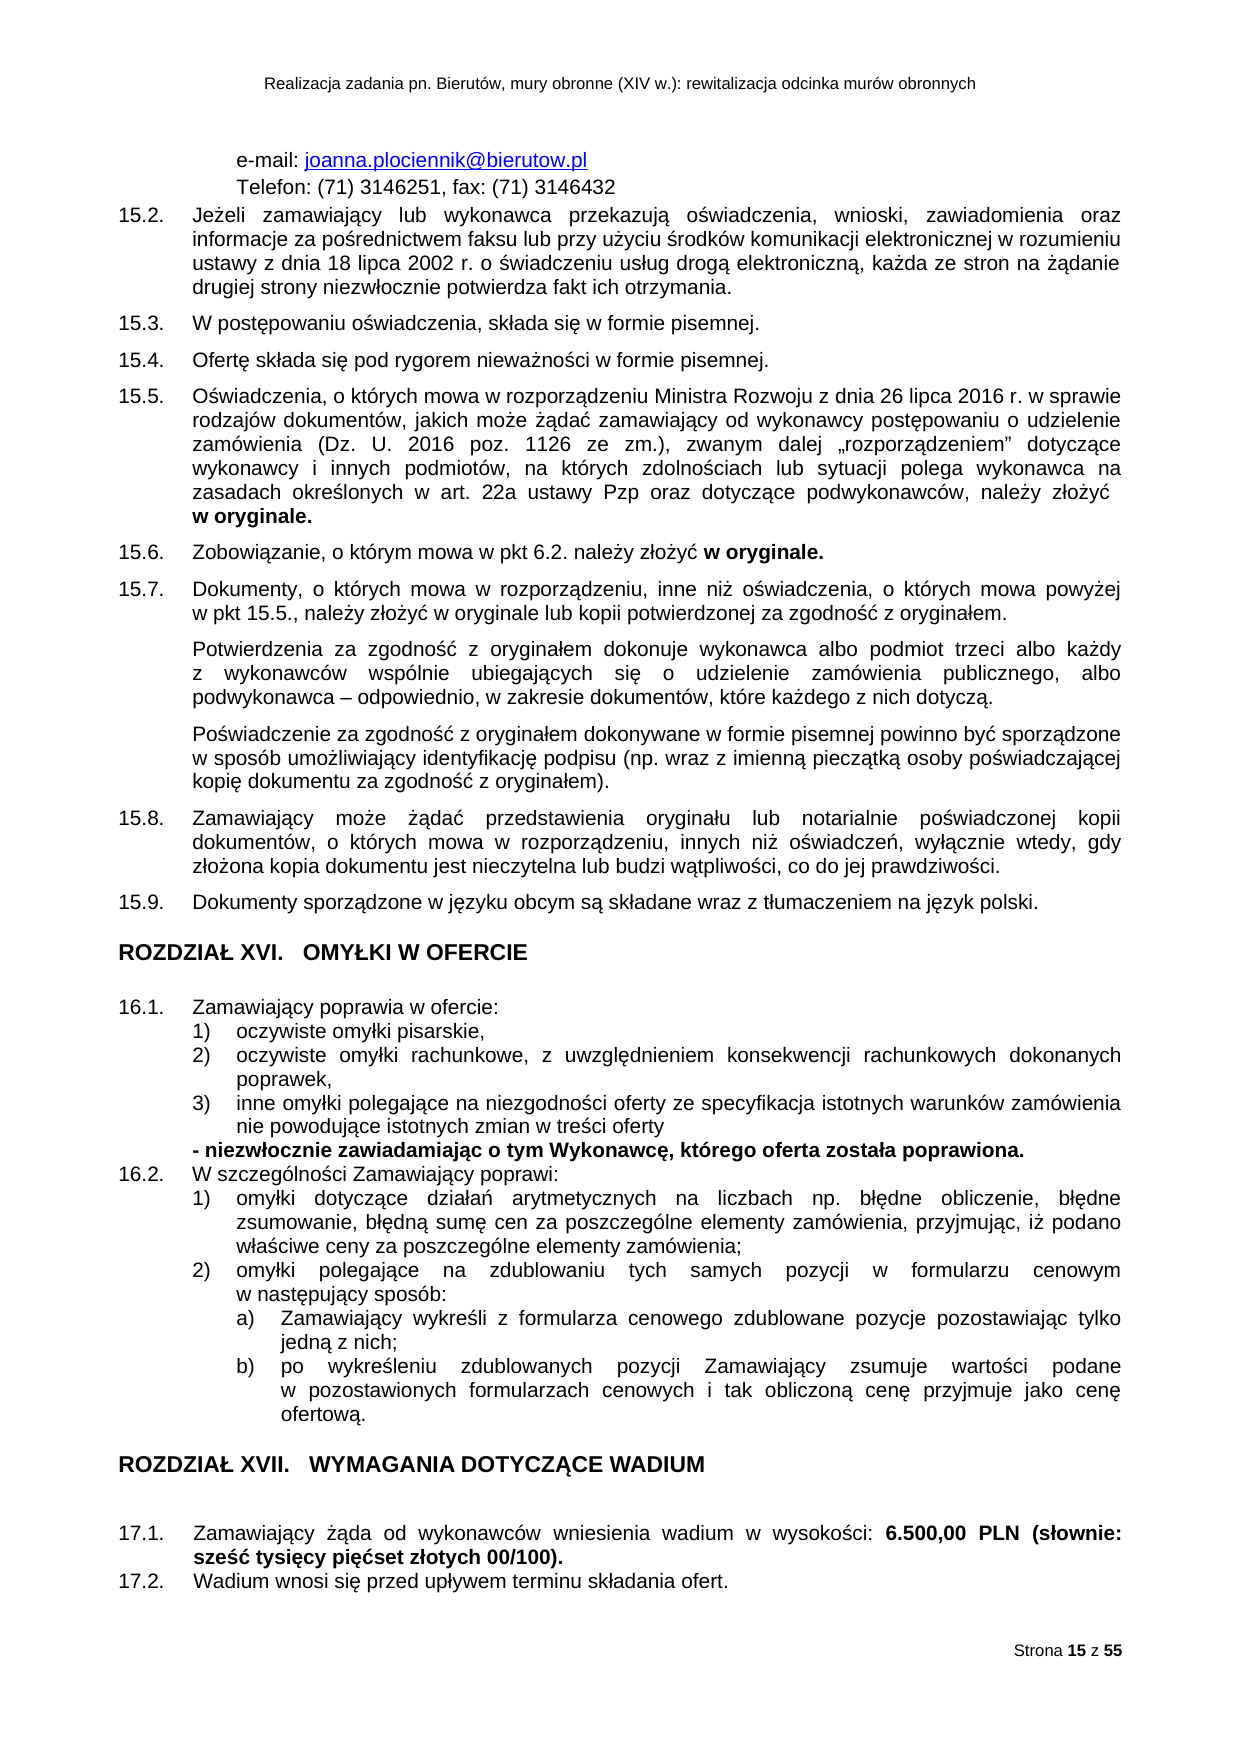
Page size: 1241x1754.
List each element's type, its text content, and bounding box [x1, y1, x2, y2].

text 15.8. Zamawiający może żądać przedstawienia oryginału lub notarialnie poświadczonej kopii dokumentów, o których mowa w rozporządzeniu, innych niż oświadczeń, wyłącznie wtedy, gdy złożona kopia dokumentu jest nieczytelna lub budzi wątpliwości, co do jej prawdziwości. [118, 806, 1122, 878]
list omyłki dotyczące działań arytmetycznych na liczbach np. błędne obliczenie, błędne zsumowanie, błędną sumę cen za poszczególne elementy zamówienia, przyjmując, iż podano właściwe ceny za poszczególne elementy zamówienia; [192, 1186, 1122, 1258]
text Potwierdzenia za zgodność z oryginałem dokonuje wykonawca albo podmiot trzeci albo każdy z wykonawców wspólnie ubiegających się o udzielenie zamówienia publicznego, albo podwykonawca – odpowiednio, w zakresie dokumentów, które każdego z nich dotyczą. [192, 637, 1122, 709]
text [236, 175, 1122, 199]
text e-mail: joanna.plociennik@bierutow.pl [236, 148, 1122, 172]
list inne omyłki polegające na niezgodności oferty ze specyfikacja istotnych warunków zamówienia nie powodujące istotnych zmian w treści oferty [192, 1090, 1122, 1138]
text Poświadczenie za zgodność z oryginałem dokonywane w formie pisemnej powinno być sporządzone w sposób umożliwiający identyfikację podpisu (np. wraz z imienną pieczątką osoby poświadczającej kopię dokumentu za zgodność z oryginałem). [192, 721, 1122, 793]
list Zamawiający poprawia w ofercie: [118, 994, 1122, 1018]
text 15.6. Zobowiązanie, o którym mowa w pkt 6.2. należy złożyć w oryginale. [118, 540, 1122, 564]
text 15.7. Dokumenty, o których mowa w rozporządzeniu, inne niż oświadczenia, o których mowa powyżej w pkt 15.5., należy złożyć w oryginale lub kopii potwierdzonej za zgodność z oryginałem. [118, 577, 1122, 624]
list oczywiste omyłki rachunkowe, z uwzględnieniem konsekwencji rachunkowych dokonanych poprawek, [192, 1042, 1122, 1090]
text 15.9. Dokumenty sporządzone w języku obcym są składane wraz z tłumaczeniem na język polski. [118, 890, 1122, 914]
subtitle ROZDZIAŁ XVII. WYMAGANIA DOTYCZĄCE WADIUM [118, 1451, 1122, 1477]
text - niezwłocznie zawiadamiając o tym Wykonawcę, którego oferta została poprawiona. [192, 1138, 1122, 1162]
list Wadium wnosi się przed upływem terminu składania ofert. [118, 1569, 1122, 1593]
list Zamawiający wykreśli z formularza cenowego zdublowane pozycje pozostawiając tylko jedną z nich; [236, 1306, 1122, 1354]
list W szczególności Zamawiający poprawi: [118, 1162, 1122, 1186]
list po wykreśleniu zdublowanych pozycji Zamawiający zsumuje wartości podane w pozostawionych formularzach cenowych i tak obliczoną cenę przyjmuje jako cenę ofertową. [236, 1354, 1122, 1426]
list omyłki polegające na zdublowaniu tych samych pozycji w formularzu cenowym w następujący sposób: [192, 1258, 1122, 1306]
text 15.4. Ofertę składa się pod rygorem nieważności w formie pisemnej. [118, 347, 1122, 371]
list oczywiste omyłki pisarskie, [192, 1018, 1122, 1042]
subtitle ROZDZIAŁ XVI. OMYŁKI W OFERCIE [118, 939, 1122, 966]
list Zamawiający żąda od wykonawców wniesienia wadium w wysokości: 6.500,00 PLN (słownie: sześć tysięcy pięćset złotych 00/100). [118, 1521, 1122, 1569]
text 15.5. Oświadczenia, o których mowa w rozporządzeniu Ministra Rozwoju z dnia 26 lipca 2016 r. w sprawie rodzajów dokumentów, jakich może żądać zamawiający od wykonawcy postępowaniu o udzielenie zamówienia (Dz. U. 2016 poz. 1126 ze zm.), zwanym dalej „rozporządzeniem” dotyczące wykonawcy i innych podmiotów, na których zdolnościach lub sytuacji polega wykonawca na zasadach określonych w art. 22a ustawy Pzp oraz dotyczące podwykonawców, należy złożyć w oryginale. [118, 384, 1122, 528]
text 15.3. W postępowaniu oświadczenia, składa się w formie pisemnej. [118, 311, 1122, 335]
text 15.2. Jeżeli zamawiający lub wykonawca przekazują oświadczenia, wnioski, zawiadomienia oraz informacje za pośrednictwem faksu lub przy użyciu środków komunikacji elektronicznej w rozumieniu ustawy z dnia 18 lipca 2002 r. o świadczeniu usług drogą elektroniczną, każda ze stron na żądanie drugiej strony niezwłocznie potwierdza fakt ich otrzymania. [118, 203, 1122, 298]
